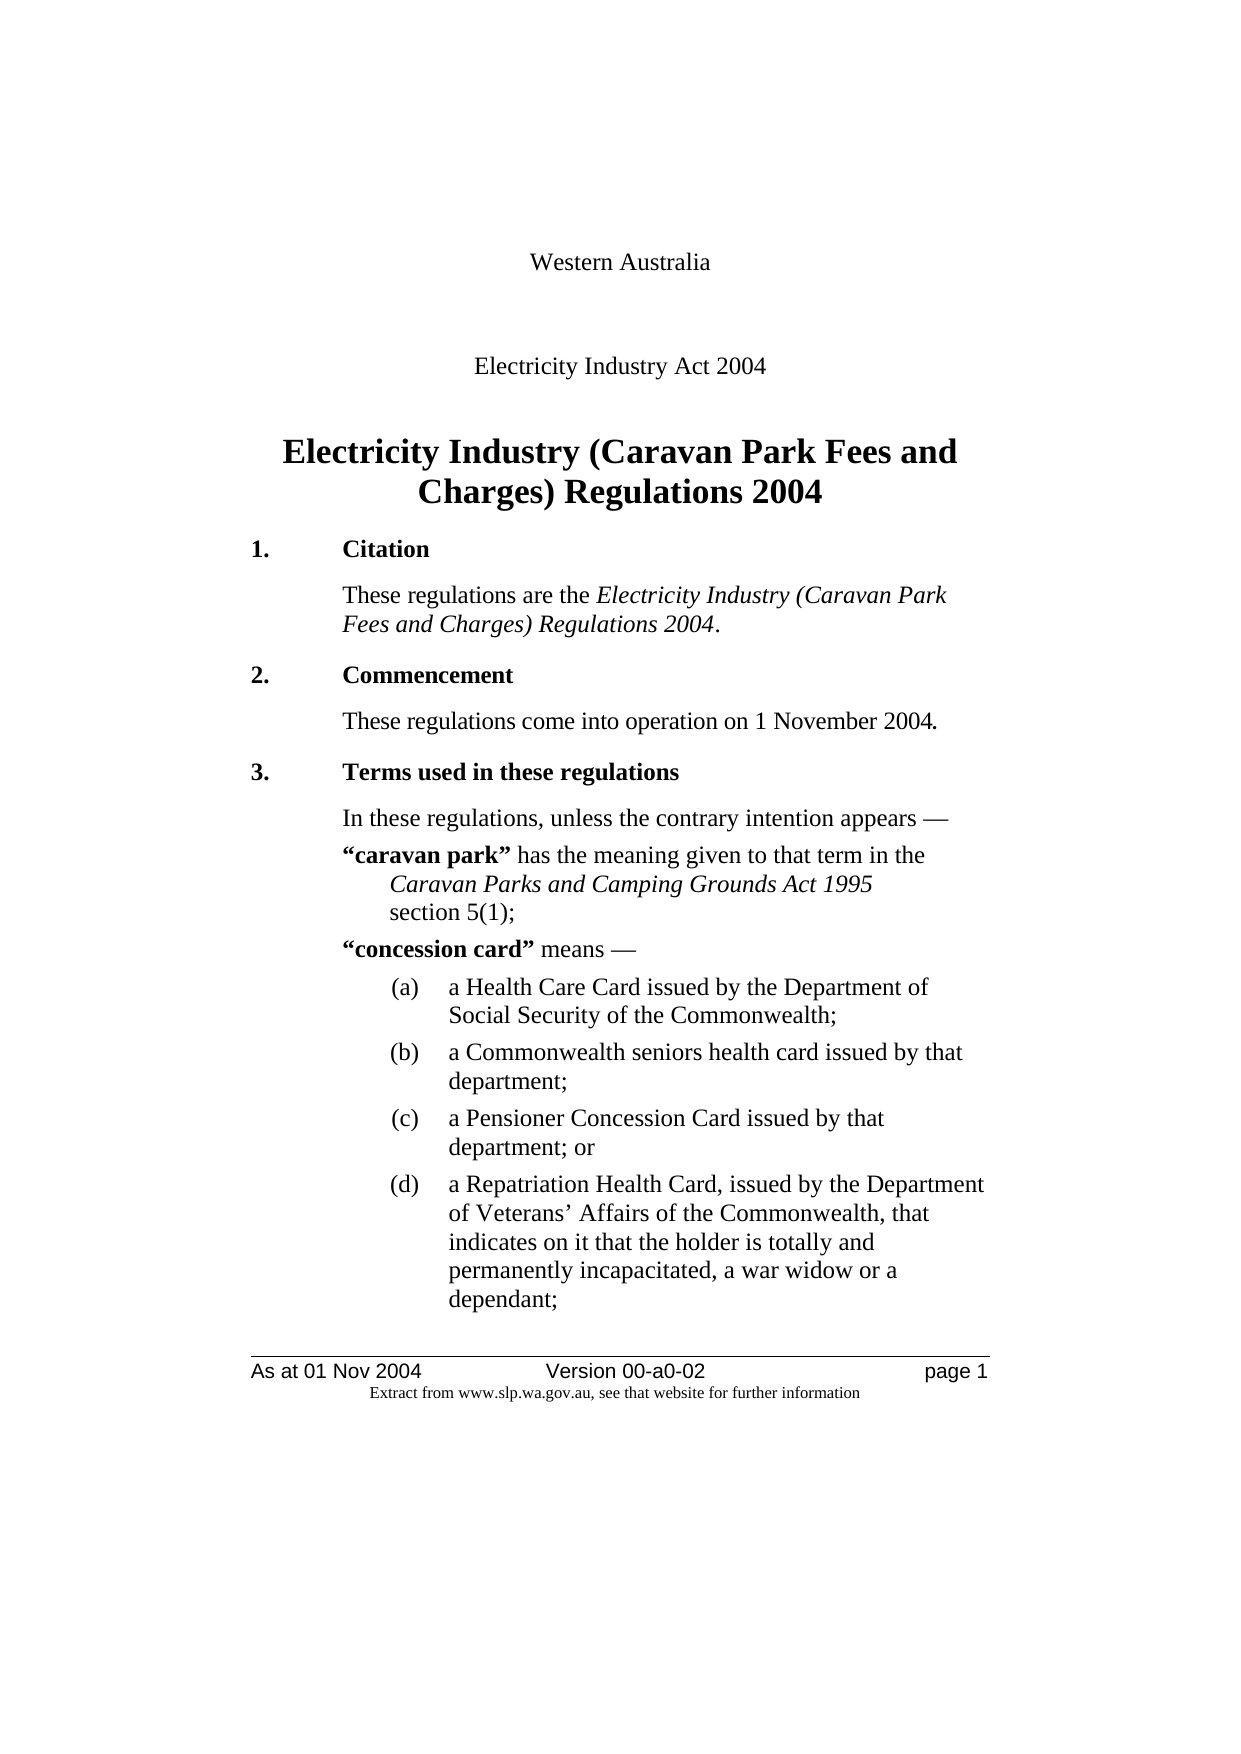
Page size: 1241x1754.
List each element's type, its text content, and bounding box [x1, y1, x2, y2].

text (c) a Pensioner Concession Card issued by that department; or [251, 1103, 990, 1161]
subtitle 3. Terms used in these regulations [251, 757, 990, 786]
text (d) a Repatriation Health Card, issued by the Department of Veterans’ Affairs of the Commonwealth, that indicates on it that the holder is totally and permanently incapacitated, a war widow or a dependant; [251, 1169, 990, 1313]
text Electricity Industry (Caravan Park Fees and Charges) Regulations 2004 [251, 430, 990, 512]
subtitle 1. Citation [251, 534, 990, 563]
text These regulations come into operation on 1 November 2004. [251, 706, 990, 734]
subtitle 2. Commencement [251, 660, 990, 689]
text These regulations are the Electricity Industry (Caravan Park Fees and Charges) Regulations 2004. [251, 580, 990, 637]
text In these regulations, unless the contrary intention appears — [251, 803, 990, 832]
text Western Australia [251, 247, 990, 276]
text (b) a Commonwealth seniors health card issued by that department; [251, 1037, 990, 1095]
text “concession card” means — [251, 934, 990, 963]
text “caravan park” has the meaning given to that term in the Caravan Parks and Camping Grounds Act 1995 section 5(1); [251, 840, 990, 926]
text Electricity Industry Act 2004 [251, 351, 990, 380]
text (a) a Health Care Card issued by the Department of Social Security of the Commonwealth; [251, 972, 990, 1029]
